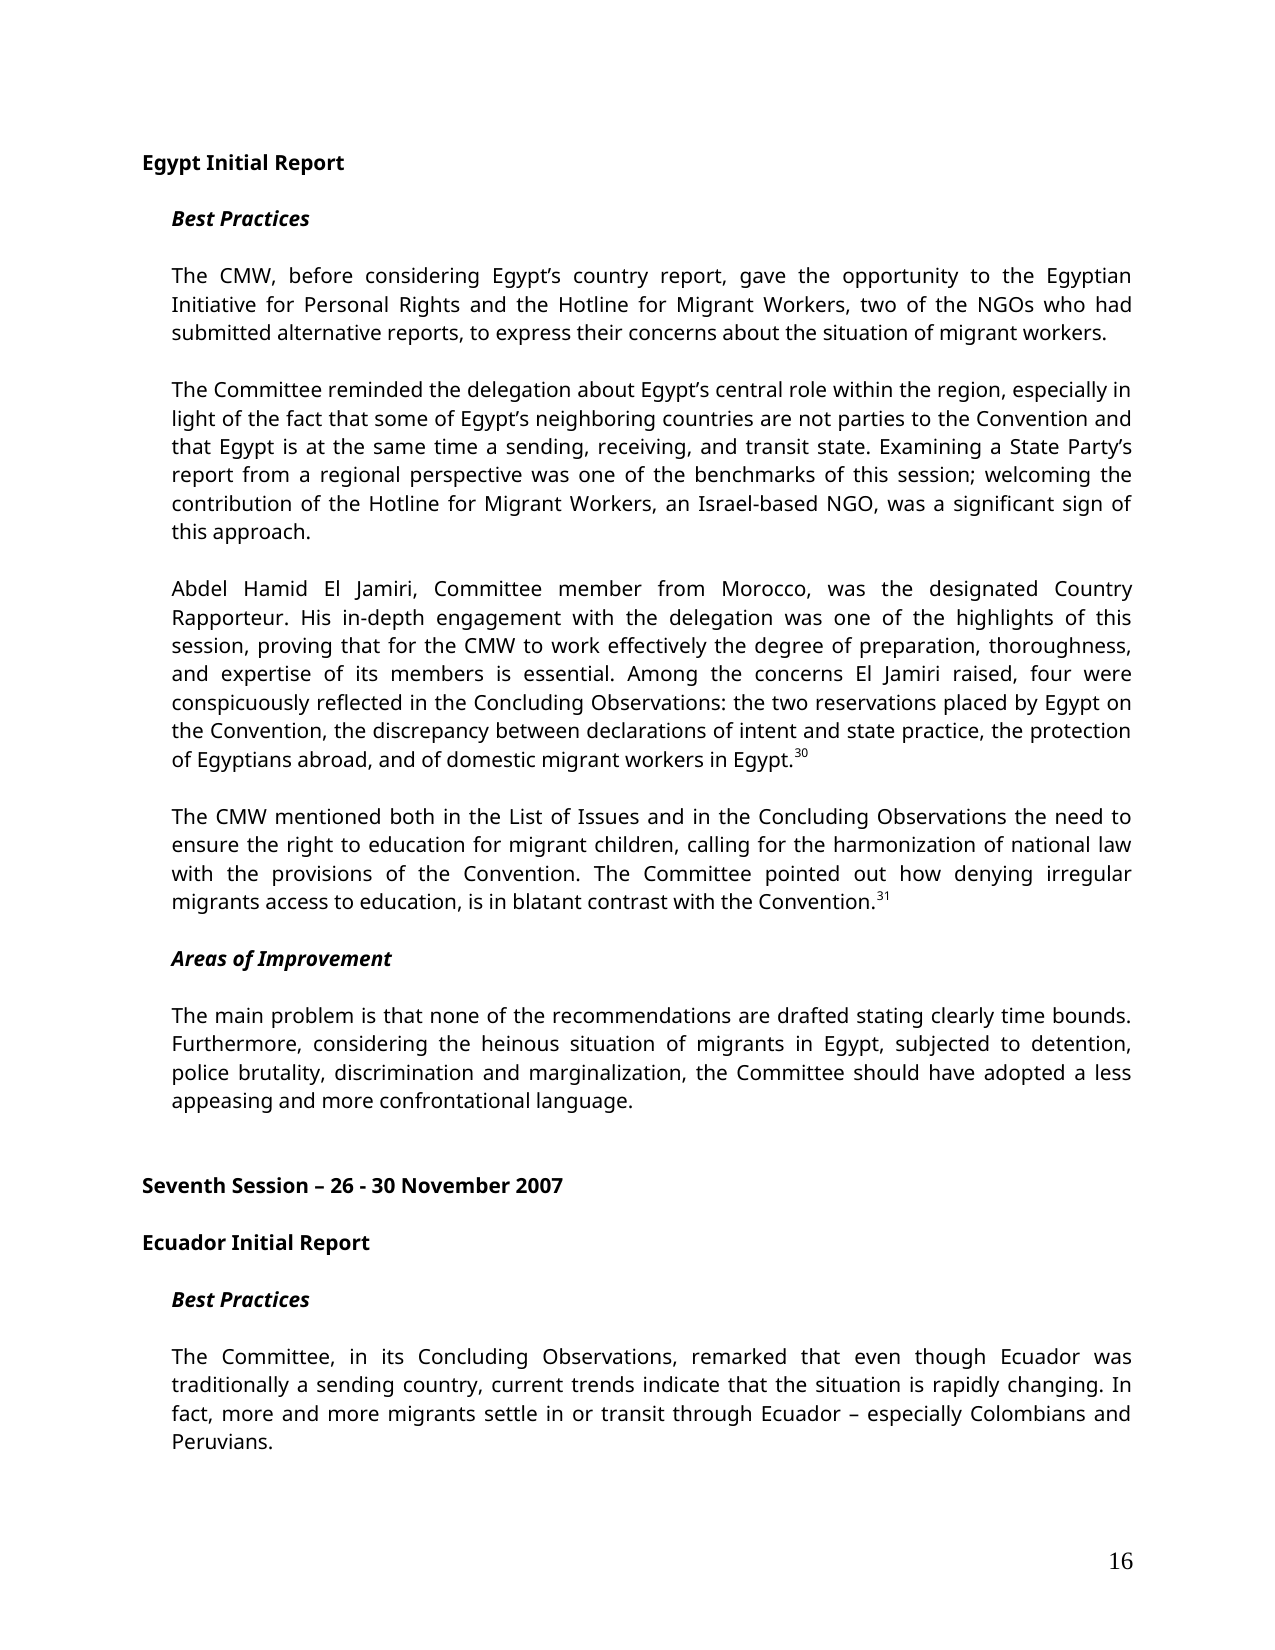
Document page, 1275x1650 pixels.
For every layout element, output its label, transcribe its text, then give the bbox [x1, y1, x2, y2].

text Best Practices [142, 204, 1133, 233]
text Best Practices [142, 1285, 1133, 1314]
text Abdel Hamid El Jamiri, Committee member from , was the designated Country Rapporteur. His in-depth engagement with the delegation was one of the highlights of this session, proving that for the CMW to work effectively the degree of preparation, thoroughness, and expertise of its members is essential. Among the concerns El Jamiri raised, four were conspicuously reflected in the Concluding Observations: the two reservations placed by on the Convention, the discrepancy between declarations of intent and state practice, the protection of Egyptians abroad, and of domestic migrant workers in . [171, 574, 1133, 773]
text Initial Report [142, 148, 1133, 176]
text The Committee reminded the delegation about ’s central role within the region, especially in light of the fact that some of ’s neighboring countries are not parties to the Convention and that is at the same time a sending, receiving, and transit state. Examining a State Party’s report from a regional perspective was one of the benchmarks of this session; welcoming the contribution of the Hotline for Migrant Workers, an Israel-based NGO, was a significant sign of this approach. [171, 375, 1133, 546]
text Seventh Session – 26 - 30 November 2007 [142, 1171, 1133, 1200]
text Areas of Improvement [142, 944, 1133, 972]
text The CMW, before considering ’s country report, gave the opportunity to the Egyptian Initiative for Personal Rights and the Hotline for Migrant Workers, two of the NGOs who had submitted alternative reports, to express their concerns about the situation of migrant workers. [171, 261, 1133, 347]
text The main problem is that none of the recommendations are drafted stating clearly time bounds. Furthermore, considering the heinous situation of migrants in , subjected to detention, police brutality, discrimination and marginalization, the Committee should have adopted a less appeasing and more confrontational language. [171, 1001, 1133, 1114]
text The Committee, in its Concluding Observations, remarked that even though was traditionally a sending country, current trends indicate that the situation is rapidly changing. In fact, more and more migrants settle in or transit through – especially Colombians and Peruvians. [171, 1342, 1133, 1456]
text The CMW mentioned both in the List of Issues and in the Concluding Observations the need to ensure the right to education for migrant children, calling for the harmonization of national law with the provisions of the Convention. The Committee pointed out how denying irregular migrants access to education, is in blatant contrast with the Convention. [171, 802, 1133, 916]
text Initial Report [142, 1228, 1133, 1257]
